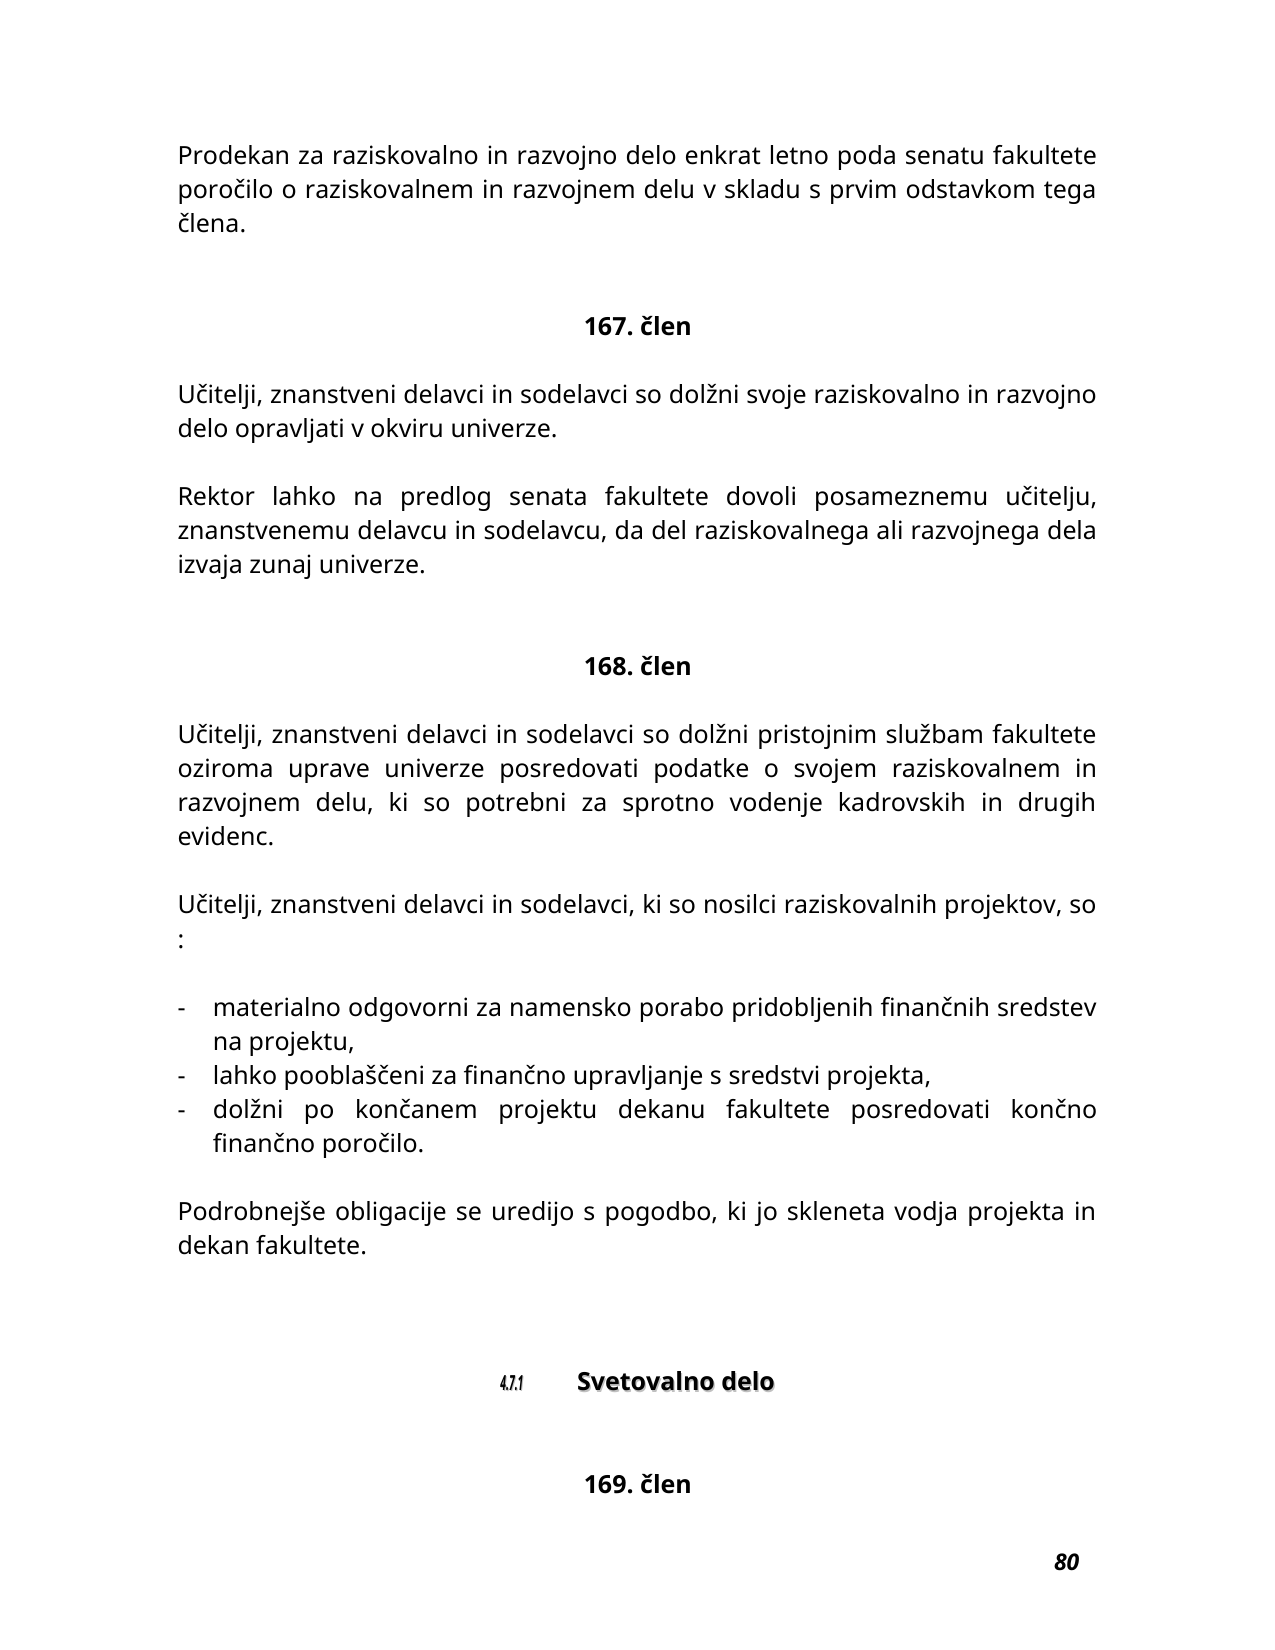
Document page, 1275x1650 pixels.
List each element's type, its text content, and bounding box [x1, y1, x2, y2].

list materialno odgovorni za namensko porabo pridobljenih finančnih sredstev na projektu, [177, 989, 1098, 1057]
text Učitelji, znanstveni delavci in sodelavci so dolžni pristojnim službam fakultete oziroma uprave univerze posredovati podatke o svojem raziskovalnem in razvojnem delu, ki so potrebni za sprotno vodenje kadrovskih in drugih evidenc. [177, 717, 1098, 853]
text 168. člen [177, 649, 1098, 683]
text Učitelji, znanstveni delavci in sodelavci so dolžni svoje raziskovalno in razvojno delo opravljati v okviru univerze. [177, 376, 1098, 444]
text Podrobnejše obligacije se uredijo s pogodbo, ki jo skleneta vodja projekta in dekan fakultete. [177, 1194, 1098, 1262]
list dolžni po končanem projektu dekanu fakultete posredovati končno finančno poročilo. [177, 1092, 1098, 1160]
text 169. člen [177, 1466, 1098, 1500]
text Učitelji, znanstveni delavci in sodelavci, ki so nosilci raziskovalnih projektov, so : [177, 887, 1098, 955]
text Prodekan za raziskovalno in razvojno delo enkrat letno poda senatu fakultete poročilo o raziskovalnem in razvojnem delu v skladu s prvim odstavkom tega člena. [177, 138, 1098, 240]
subtitle Svetovalno delo [177, 1364, 1098, 1398]
text Rektor lahko na predlog senata fakultete dovoli posameznemu učitelju, znanstvenemu delavcu in sodelavcu, da del raziskovalnega ali razvojnega dela izvaja zunaj univerze. [177, 478, 1098, 581]
list lahko pooblaščeni za finančno upravljanje s sredstvi projekta, [177, 1057, 1098, 1092]
text 167. člen [177, 308, 1098, 342]
